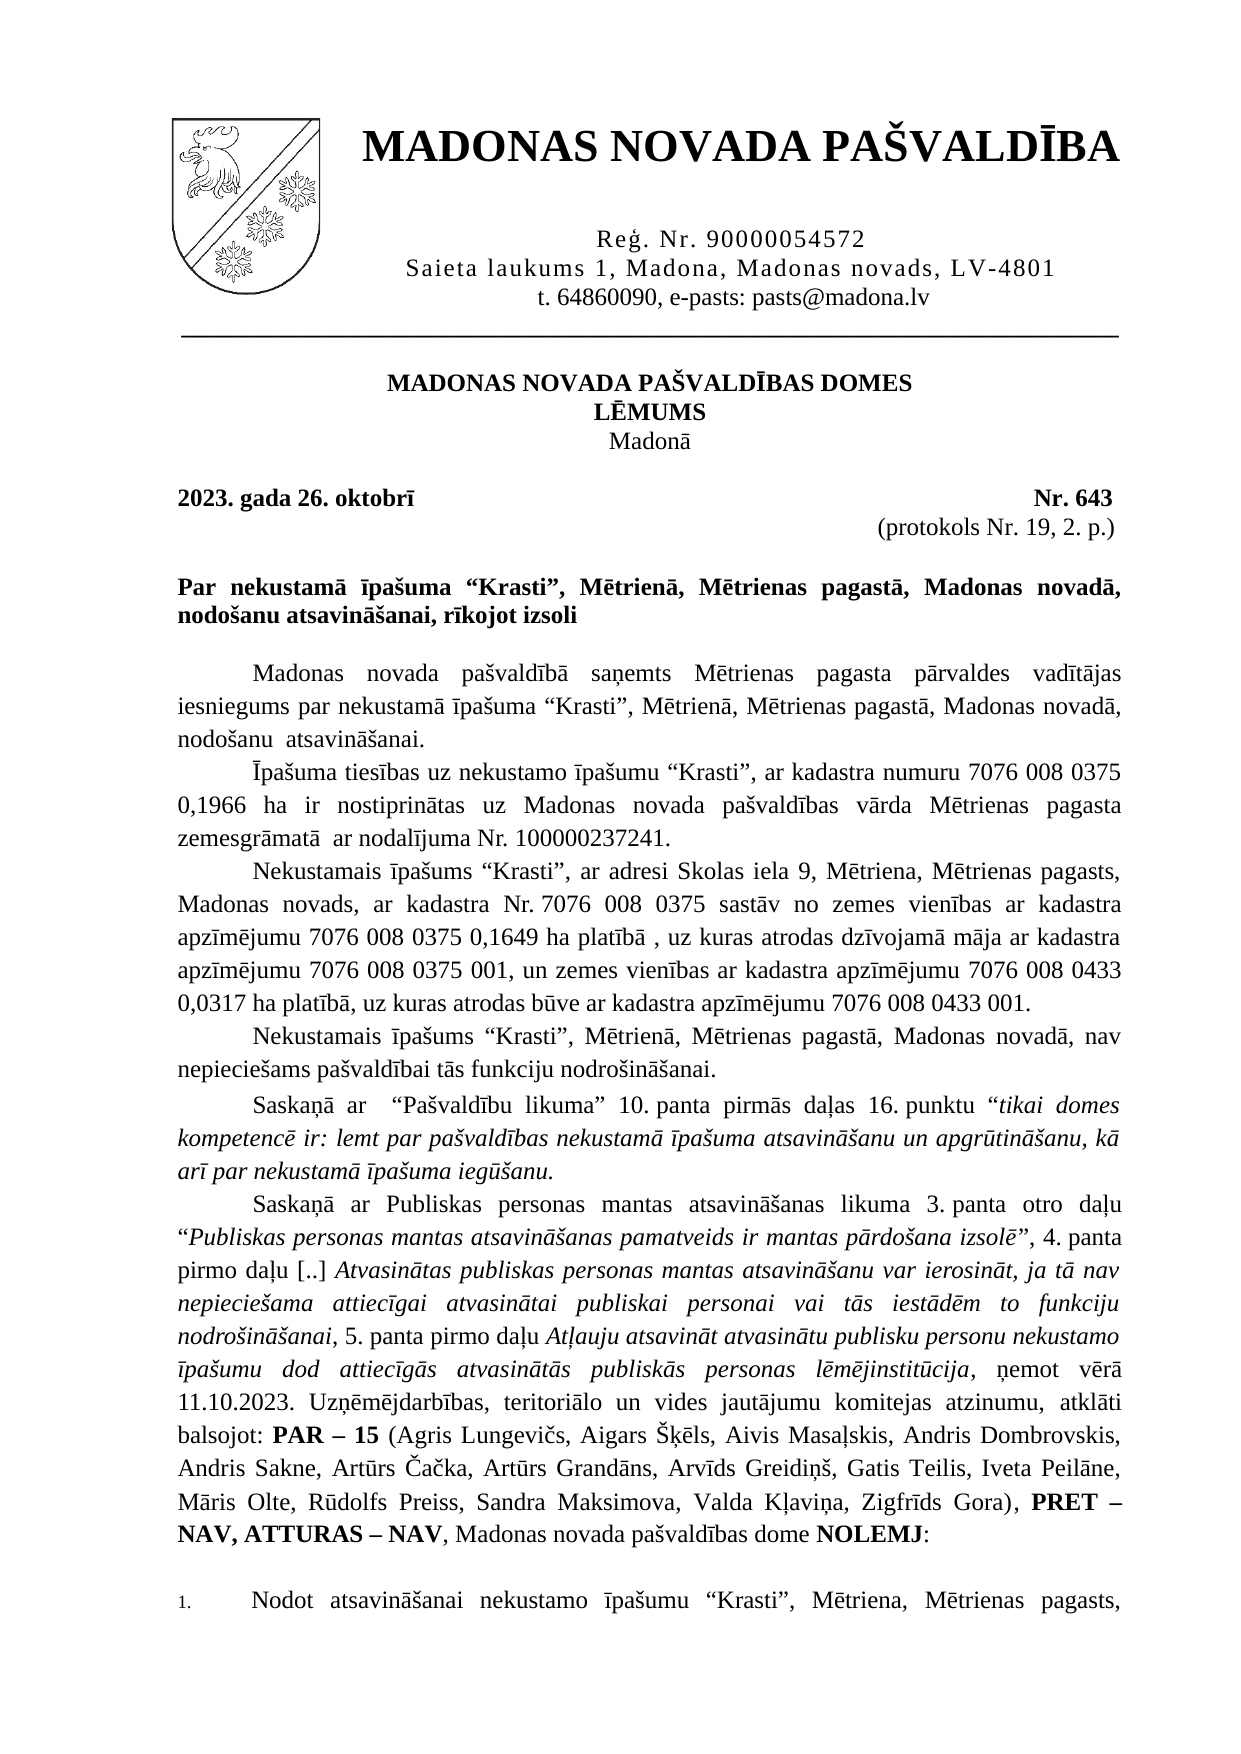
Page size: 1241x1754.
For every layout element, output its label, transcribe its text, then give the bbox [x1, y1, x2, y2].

text t. 64860090, e-pasts: pasts@madona.lv [177, 282, 1122, 311]
text Par nekustamā īpašuma “Krasti”, Mētrienā, Mētrienas pagastā, Madonas novadā, nodošanu atsavināšanai, rīkojot izsoli [177, 572, 1122, 629]
text MADONAS NOVADA PAŠVALDĪBAS DOMES [177, 368, 1122, 397]
text Īpašuma tiesības uz nekustamo īpašumu “Krasti”, ar kadastra numuru 7076 008 0375 0,1966 ha ir nostiprinātas uz Madonas novada pašvaldības vārda Mētrienas pagasta zemesgrāmatā ar nodalījuma Nr. 100000237241. [177, 757, 1122, 852]
text ___________________________________________________________________________ [177, 311, 1122, 339]
text LĒMUMS [177, 397, 1122, 426]
text Madonā [177, 426, 1122, 454]
text Saskaņā ar “Pašvaldību likuma” 10. panta pirmās daļas 16. punktu “tikai domes kompetencē ir: lemt par pašvaldības nekustamā īpašuma atsavināšanu un apgrūtināšanu, kā arī par nekustamā īpašuma iegūšanu. [177, 1090, 1122, 1185]
text (protokols Nr. 19, 2. p.) [177, 512, 1122, 541]
text Nekustamais īpašums “Krasti”, ar adresi Skolas iela 9, Mētriena, Mētrienas pagasts, Madonas novads, ar kadastra Nr. 7076 008 0375 sastāv no zemes vienības ar kadastra apzīmējumu 7076 008 0375 0,1649 ha platībā , uz kuras atrodas dzīvojamā māja ar kadastra apzīmējumu 7076 008 0375 001, un zemes vienības ar kadastra apzīmējumu 7076 008 0433 0,0317 ha platībā, uz kuras atrodas būve ar kadastra apzīmējumu 7076 008 0433 001. [177, 856, 1122, 1017]
text 2023. gada 26. oktobrī Nr. 643 [177, 483, 1122, 512]
text Saskaņā ar Publiskas personas mantas atsavināšanas likuma 3. panta otro daļu “Publiskas personas mantas atsavināšanas pamatveids ir mantas pārdošana izsolē”, 4. panta pirmo daļu [..] Atvasinātas publiskas personas mantas atsavināšanu var ierosināt, ja tā nav nepieciešama attiecīgai atvasinātai publiskai personai vai tās iestādēm to funkciju nodrošināšanai, 5. panta pirmo daļu Atļauju atsavināt atvasinātu publisku personu nekustamo īpašumu dod attiecīgās atvasinātās publiskās personas lēmējinstitūcija, ņemot vērā 11.10.2023. Uzņēmējdarbības, teritoriālo un vides jautājumu komitejas atzinumu, atklāti balsojot: PAR – 15 (Agris Lungevičs, Aigars Šķēls, Aivis Masaļskis, Andris Dombrovskis, Andris Sakne, Artūrs Čačka, Artūrs Grandāns, Arvīds Greidiņš, Gatis Teilis, Iveta Peilāne, Māris Olte, Rūdolfs Preiss, Sandra Maksimova, Valda Kļaviņa, Zigfrīds Gora), PRET – NAV, ATTURAS – NAV, Madonas novada pašvaldības dome NOLEMJ: [177, 1189, 1122, 1548]
text Nekustamais īpašums “Krasti”, Mētrienā, Mētrienas pagastā, Madonas novadā, nav nepieciešams pašvaldībai tās funkciju nodrošināšanai. [177, 1021, 1122, 1083]
text Madonas novada pašvaldībā saņemts Mētrienas pagasta pārvaldes vadītājas iesniegums par nekustamā īpašuma “Krasti”, Mētrienā, Mētrienas pagastā, Madonas novadā, nodošanu atsavināšanai. [177, 658, 1122, 753]
text Saieta laukums 1, Madona, Madonas novads, LV-4801 [321, 253, 1122, 282]
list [177, 1586, 1122, 1614]
text Reģ. Nr. 90000054572 [321, 224, 1122, 253]
picture [171, 118, 321, 295]
text MADONAS NOVADA PAŠVALDĪBA [321, 118, 1122, 171]
